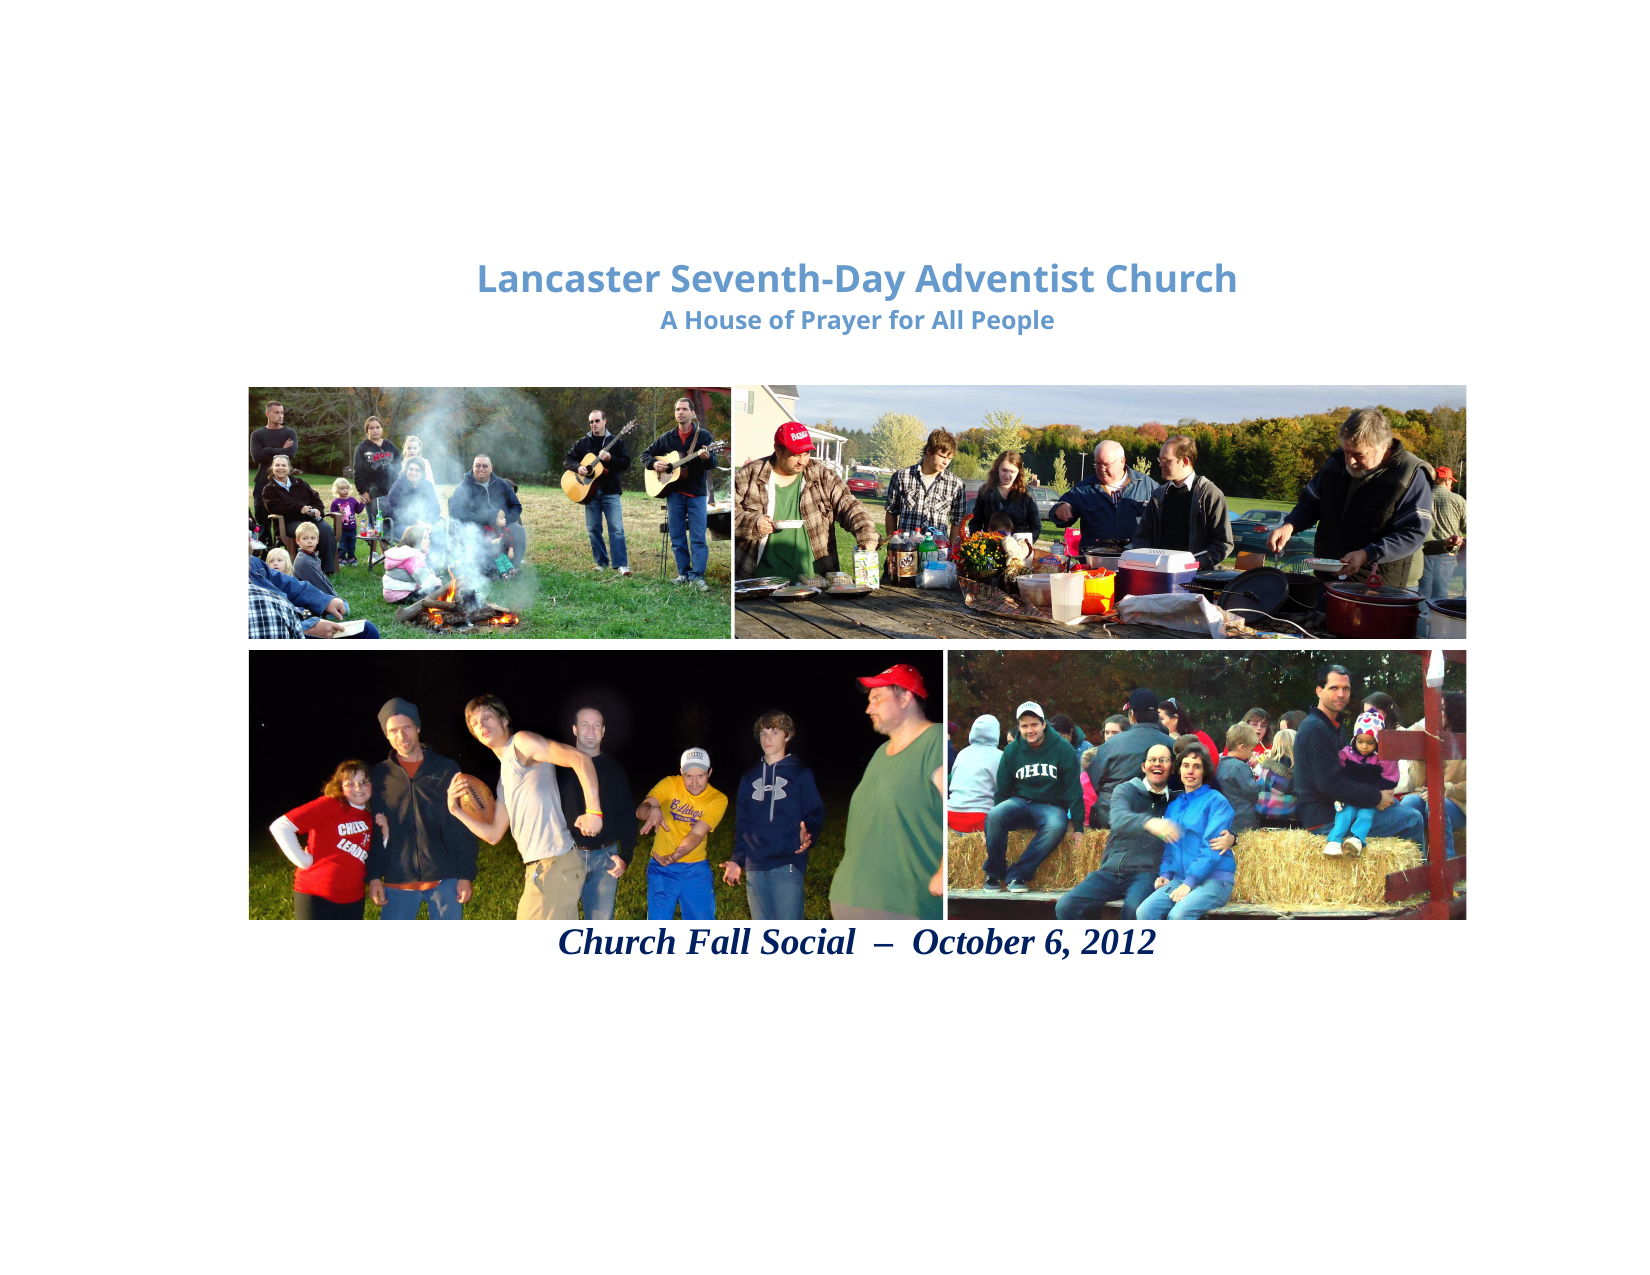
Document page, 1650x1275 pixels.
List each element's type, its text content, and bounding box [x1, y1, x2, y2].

picture [947, 650, 1467, 920]
picture [248, 387, 732, 639]
text Lancaster Seventh-Day Adventist Church [121, 252, 1593, 303]
text A House of Prayer for All People [121, 303, 1593, 337]
picture [248, 650, 944, 920]
picture [734, 385, 1467, 639]
text Church Fall Social – October 6, 2012 [121, 919, 1593, 963]
